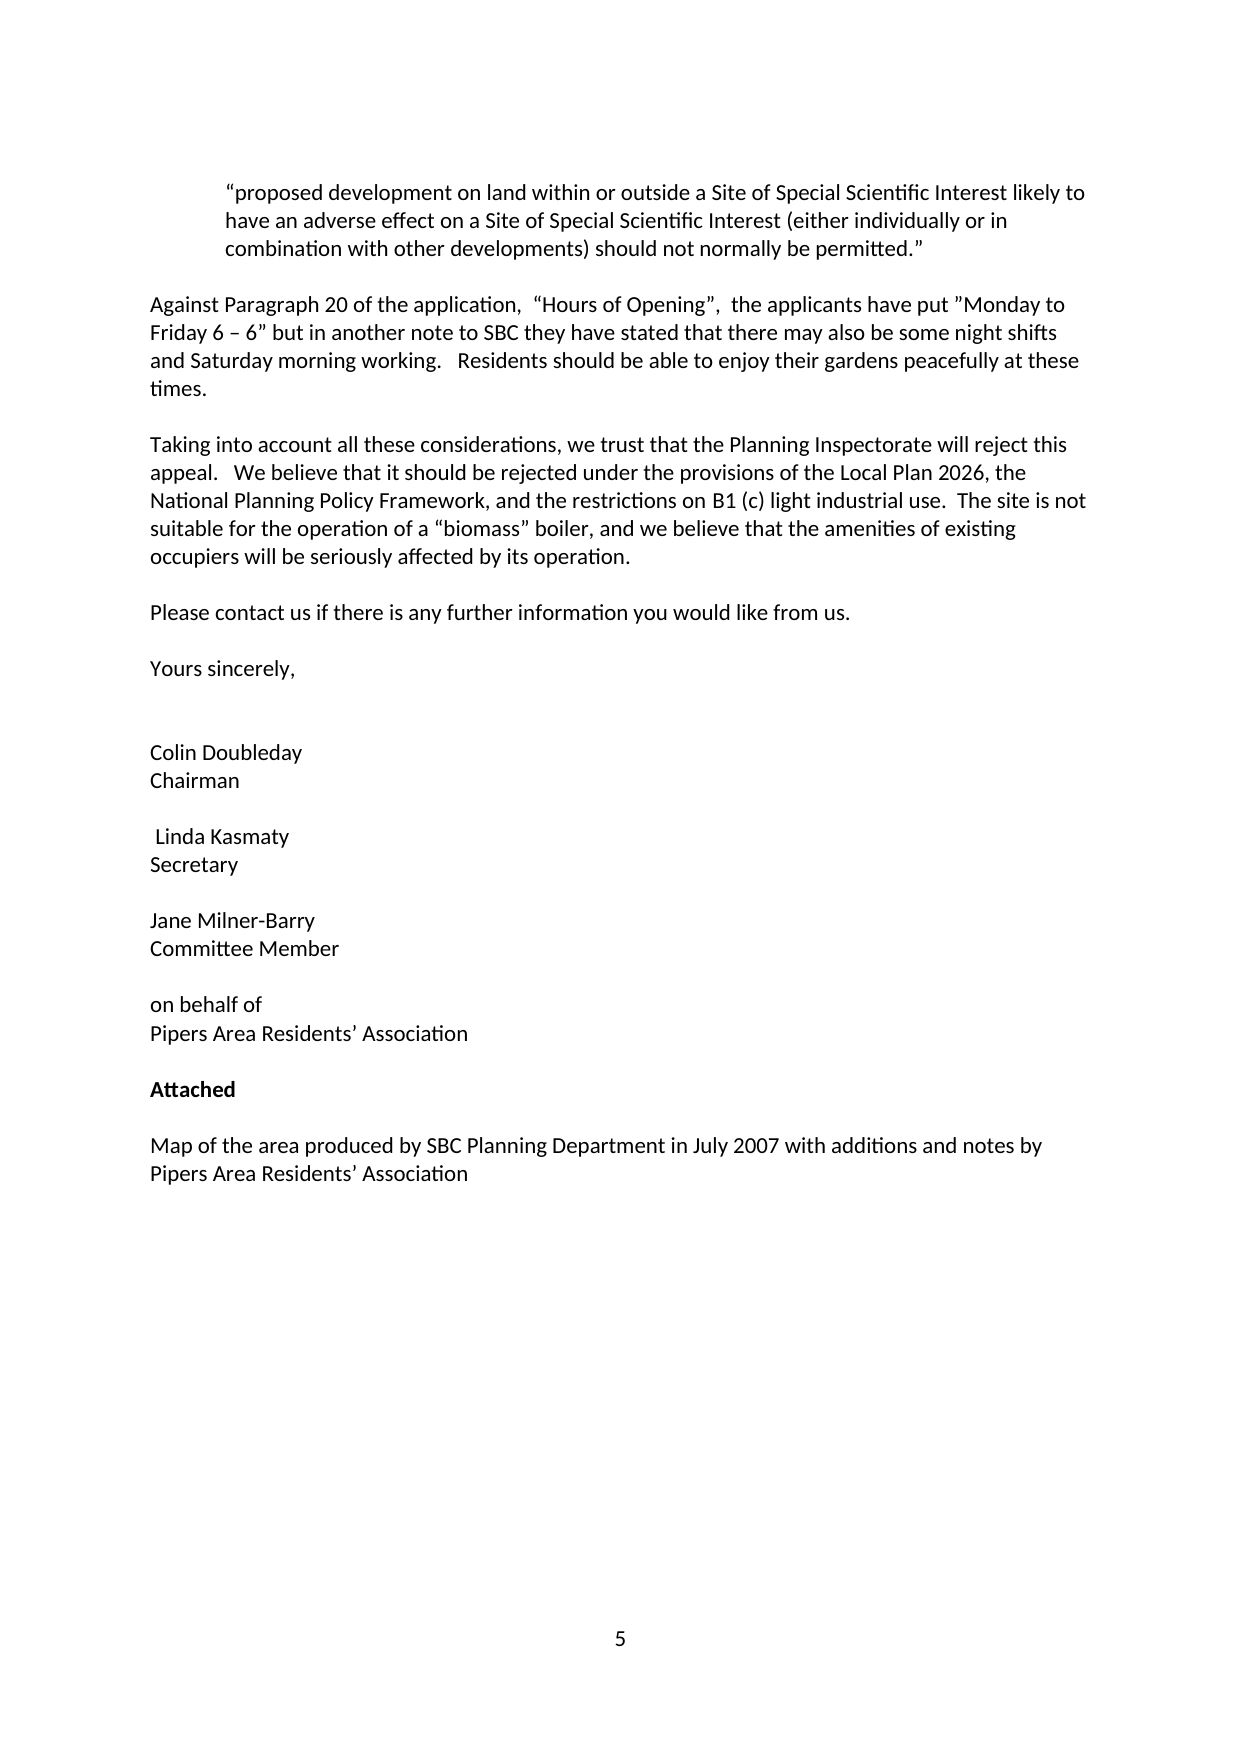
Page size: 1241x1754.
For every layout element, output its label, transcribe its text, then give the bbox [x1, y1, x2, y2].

list “proposed development on land within or outside a Site of Special Scientific Interest likely to have an adverse effect on a Site of Special Scientific Interest (either individually or in combination with other developments) should not normally be permitted.” [225, 178, 1090, 262]
text Map of the area produced by SBC Planning Department in July 2007 with additions and notes by Pipers Area Residents’ Association [150, 1131, 1090, 1187]
text Attached [150, 1075, 1090, 1103]
text Pipers Area Residents’ Association [150, 1019, 1090, 1047]
text Taking into account all these considerations, we trust that the Planning Inspectorate will reject this appeal. We believe that it should be rejected under the provisions of the Local Plan 2026, the National Planning Policy Framework, and the restrictions on B1 (c) light industrial use. The site is not suitable for the operation of a “biomass” boiler, and we believe that the amenities of existing occupiers will be seriously affected by its operation. [150, 430, 1090, 570]
text Colin Doubleday [150, 738, 1090, 766]
text Jane Milner-Barry [150, 907, 1090, 934]
text Please contact us if there is any further information you would like from us. [150, 598, 1090, 626]
text Chairman [150, 766, 1090, 794]
text Yours sincerely, [150, 654, 1090, 682]
text on behalf of [150, 991, 1090, 1019]
text Committee Member [150, 934, 1090, 963]
text Linda Kasmaty [150, 822, 1090, 851]
text Against Paragraph 20 of the application, “Hours of Opening”, the applicants have put ”Monday to Friday 6 – 6” but in another note to SBC they have stated that there may also be some night shifts and Saturday morning working. Residents should be able to enjoy their gardens peacefully at these times. [150, 290, 1090, 402]
text Secretary [150, 851, 1090, 878]
